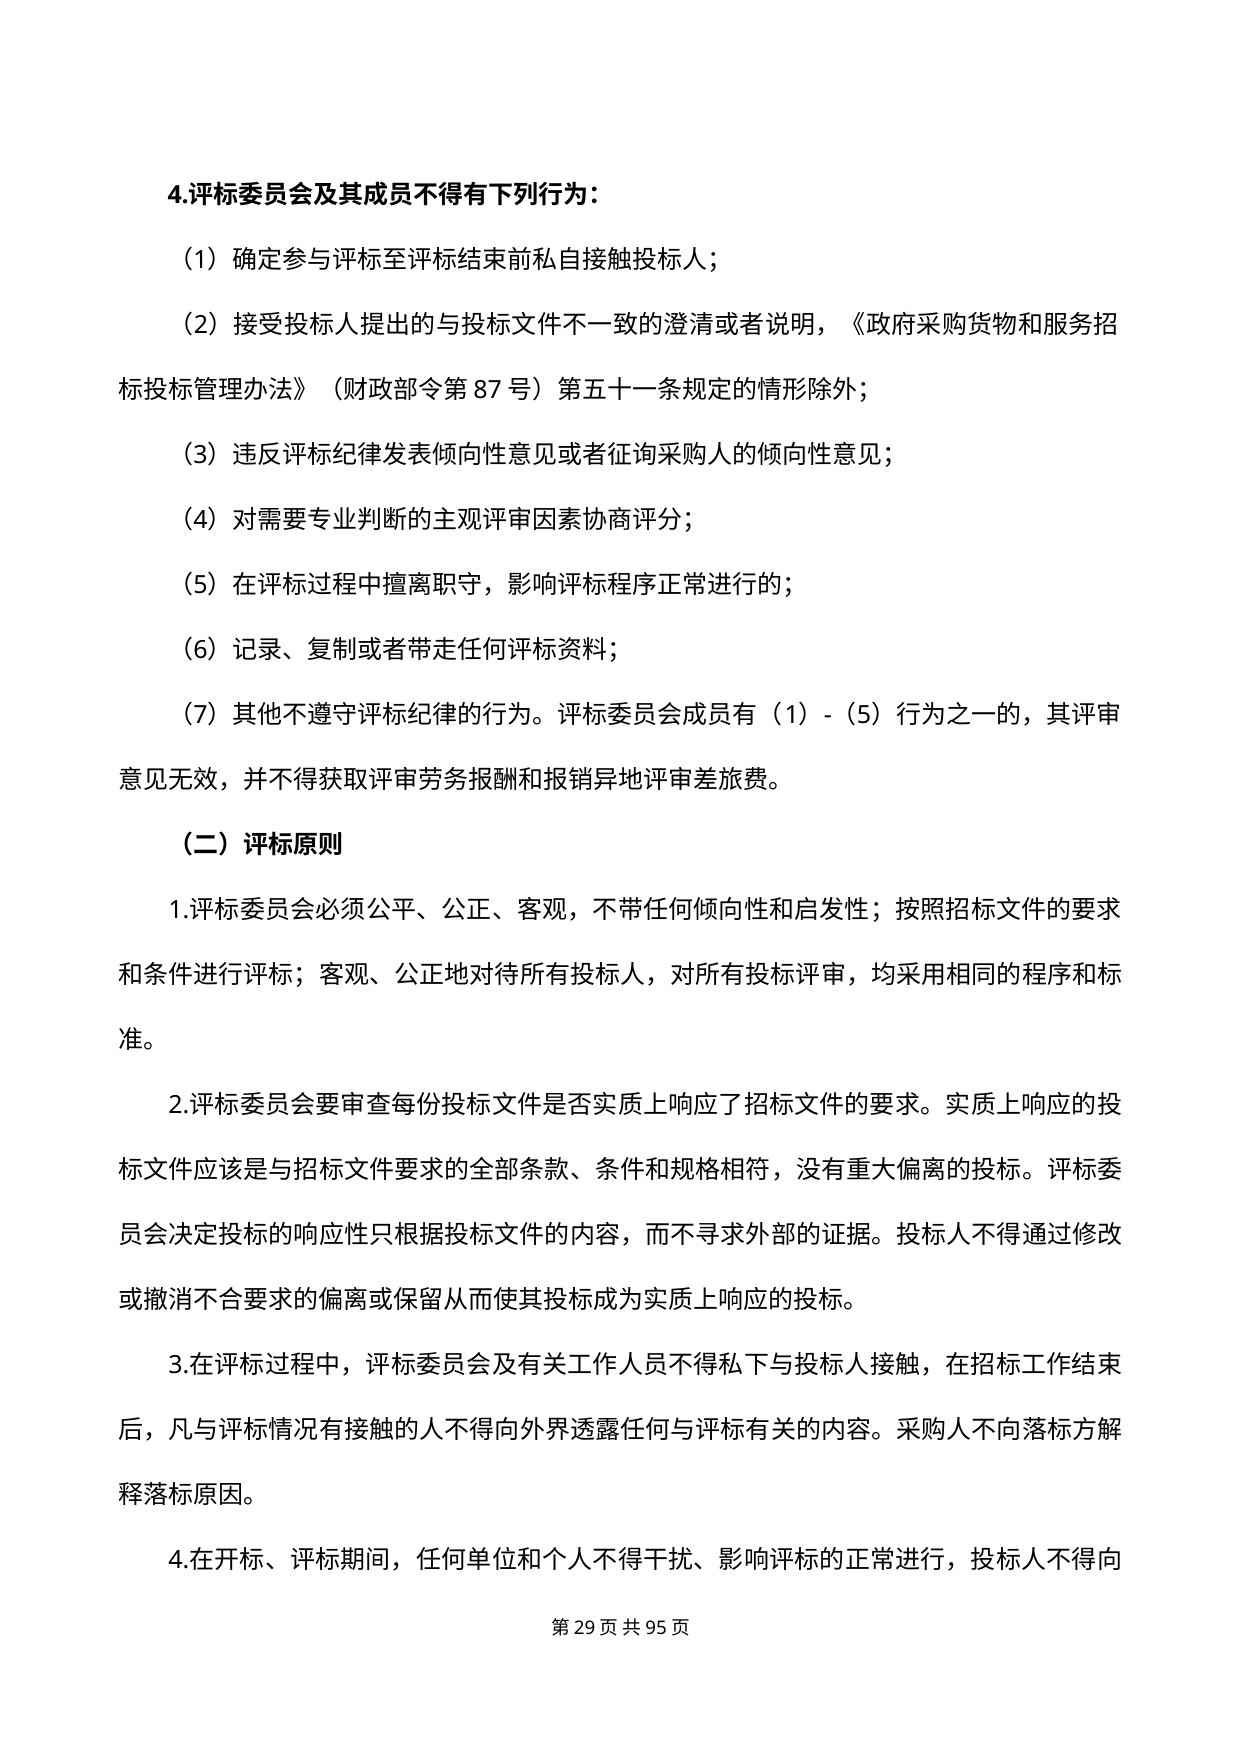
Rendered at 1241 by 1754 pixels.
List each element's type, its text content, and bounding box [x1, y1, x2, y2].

text （1）确定参与评标至评标结束前私自接触投标人； [118, 225, 1122, 290]
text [118, 1525, 1122, 1590]
text 4.评标委员会及其成员不得有下列行为： [118, 160, 1122, 225]
text （7）其他不遵守评标纪律的行为。评标委员会成员有（1）-（5）行为之一的，其评审意见无效，并不得获取评审劳务报酬和报销异地评审差旅费。 [118, 680, 1122, 810]
text （3）违反评标纪律发表倾向性意见或者征询采购人的倾向性意见； [118, 420, 1122, 485]
text 1.评标委员会必须公平、公正、客观，不带任何倾向性和启发性；按照招标文件的要求和条件进行评标；客观、公正地对待所有投标人，对所有投标评审，均采用相同的程序和标准。 [118, 875, 1122, 1070]
text （2）接受投标人提出的与投标文件不一致的澄清或者说明，《政府采购货物和服务招标投标管理办法》（财政部令第87号）第五十一条规定的情形除外； [118, 290, 1122, 420]
text 3.在评标过程中，评标委员会及有关工作人员不得私下与投标人接触，在招标工作结束后，凡与评标情况有接触的人不得向外界透露任何与评标有关的内容。采购人不向落标方解释落标原因。 [118, 1330, 1122, 1525]
text 2.评标委员会要审查每份投标文件是否实质上响应了招标文件的要求。实质上响应的投标文件应该是与招标文件要求的全部条款、条件和规格相符，没有重大偏离的投标。评标委员会决定投标的响应性只根据投标文件的内容，而不寻求外部的证据。投标人不得通过修改或撤消不合要求的偏离或保留从而使其投标成为实质上响应的投标。 [118, 1070, 1122, 1330]
text （二）评标原则 [118, 810, 1122, 875]
text （6）记录、复制或者带走任何评标资料； [118, 615, 1122, 680]
text （5）在评标过程中擅离职守，影响评标程序正常进行的； [118, 550, 1122, 615]
text （4）对需要专业判断的主观评审因素协商评分； [118, 485, 1122, 550]
